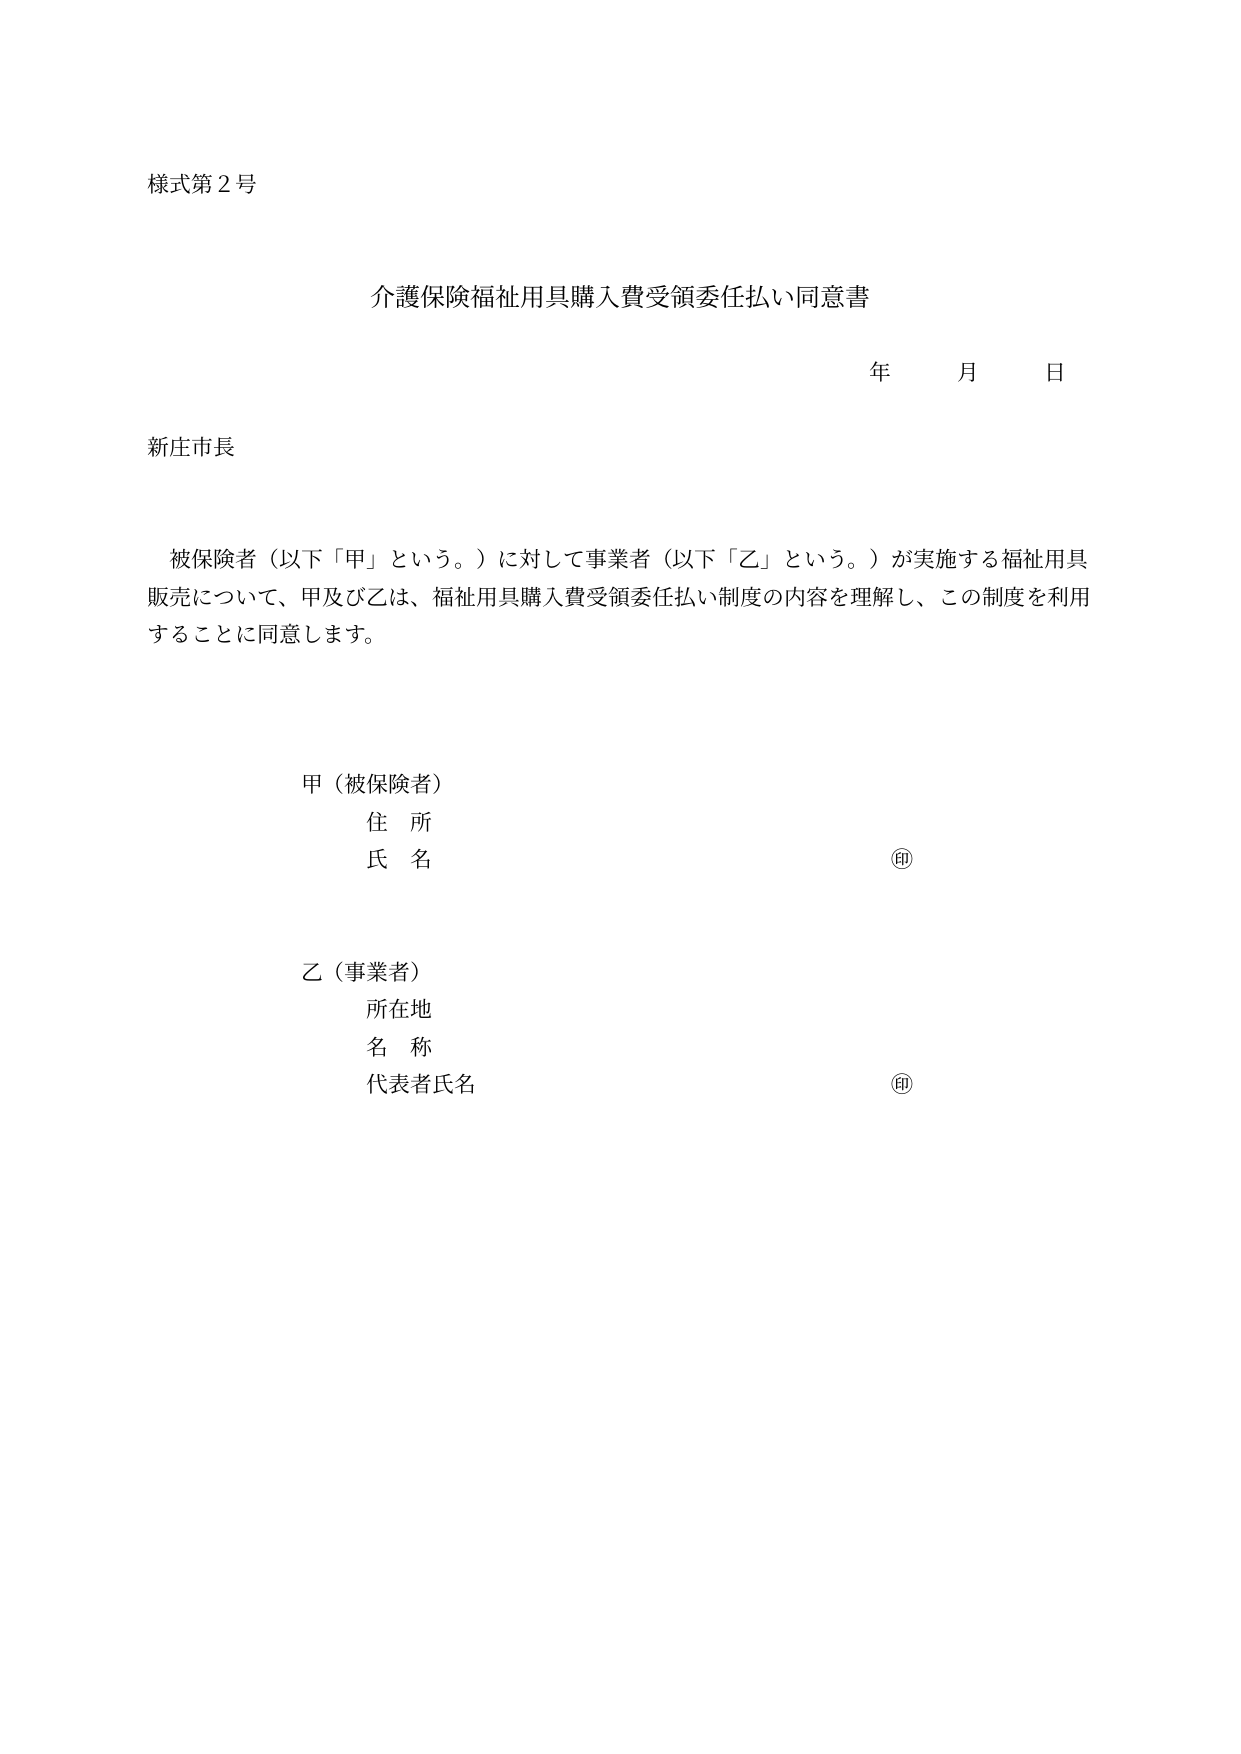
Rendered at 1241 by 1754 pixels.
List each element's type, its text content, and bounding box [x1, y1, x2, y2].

text 介護保険福祉用具購入費受領委任払い同意書 [148, 277, 1092, 314]
text 住 所 [148, 802, 1092, 839]
text 代表者氏名 ㊞ [148, 1064, 1092, 1102]
text 乙（事業者） [148, 952, 1092, 989]
text 所在地 [148, 989, 1092, 1027]
text 被保険者（以下「甲」という。）に対して事業者（以下「乙」という。）が実施する福祉用具販売について、甲及び乙は、福祉用具購入費受領委任払い制度の内容を理解し、この制度を利用することに同意します。 [148, 539, 1092, 652]
text 年 月 日 [148, 352, 1092, 389]
text 様式第２号 [148, 164, 1092, 202]
text 氏 名 ㊞ [148, 839, 1092, 877]
text 新庄市長 [148, 427, 1092, 464]
text 名 称 [148, 1027, 1092, 1064]
text 甲（被保険者） [148, 764, 1092, 802]
